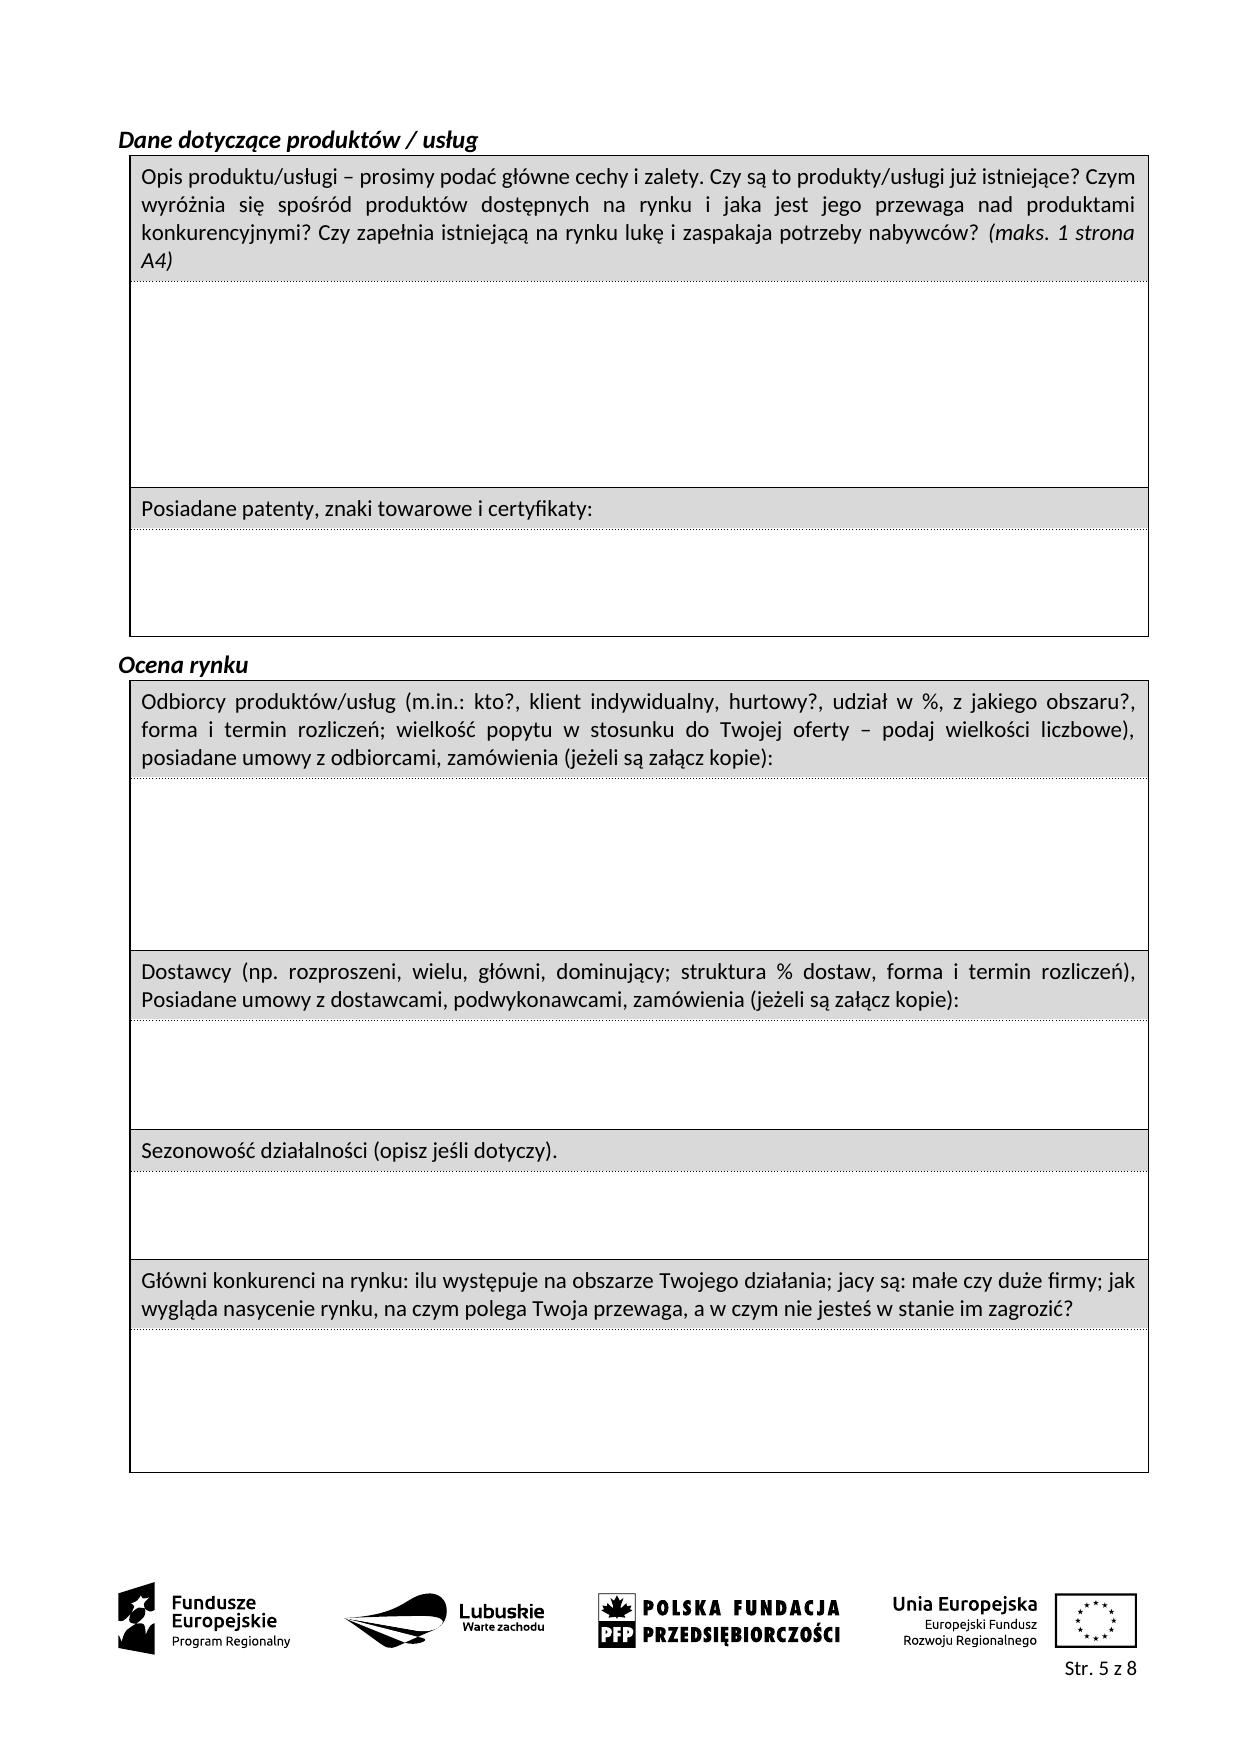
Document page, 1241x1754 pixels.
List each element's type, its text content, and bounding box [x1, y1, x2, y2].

table_cell Główni konkurenci na rynku: ilu występuje na obszarze Twojego działania; jacy są: małe czy duże firmy; jak wygląda nasycenie rynku, na czym polega Twoja przewaga, a w czym nie jesteś w stanie im zagrozić? [131, 1260, 1148, 1328]
table_cell Dostawcy (np. rozproszeni, wielu, główni, dominujący; struktura % dostaw, forma i termin rozliczeń), Posiadane umowy z dostawcami, podwykonawcami, zamówienia (jeżeli są załącz kopie): [131, 951, 1148, 1019]
table_cell [131, 281, 1148, 487]
table_cell [131, 778, 1148, 950]
table_header Odbiorcy produktów/usług (m.in.: kto?, klient indywidualny, hurtowy?, udział w %, z jakiego obszaru?, forma i termin rozliczeń; wielkość popytu w stosunku do Twojej oferty – podaj wielkości liczbowe), posiadane umowy z odbiorcami, zamówienia (jeżeli są załącz kopie): [131, 681, 1148, 777]
text Dane dotyczące produktów / usług [118, 125, 1137, 155]
table_cell Posiadane patenty, znaki towarowe i certyfikaty: [131, 488, 1148, 528]
table_cell [131, 529, 1148, 636]
table_cell [131, 1329, 1148, 1472]
subtitle Ocena rynku [118, 649, 1137, 680]
table_cell Sezonowość działalności (opisz jeśli dotyczy). [131, 1130, 1148, 1171]
table_cell [131, 1171, 1148, 1259]
table_header Opis produktu/usługi – prosimy podać główne cechy i zalety. Czy są to produkty/usługi już istniejące? Czym wyróżnia się spośród produktów dostępnych na rynku i jaka jest jego przewaga nad produktami konkurencyjnymi? Czy zapełnia istniejącą na rynku lukę i zaspakaja potrzeby nabywców? (maks. 1 strona A4) [131, 156, 1148, 281]
table_cell [131, 1020, 1148, 1129]
